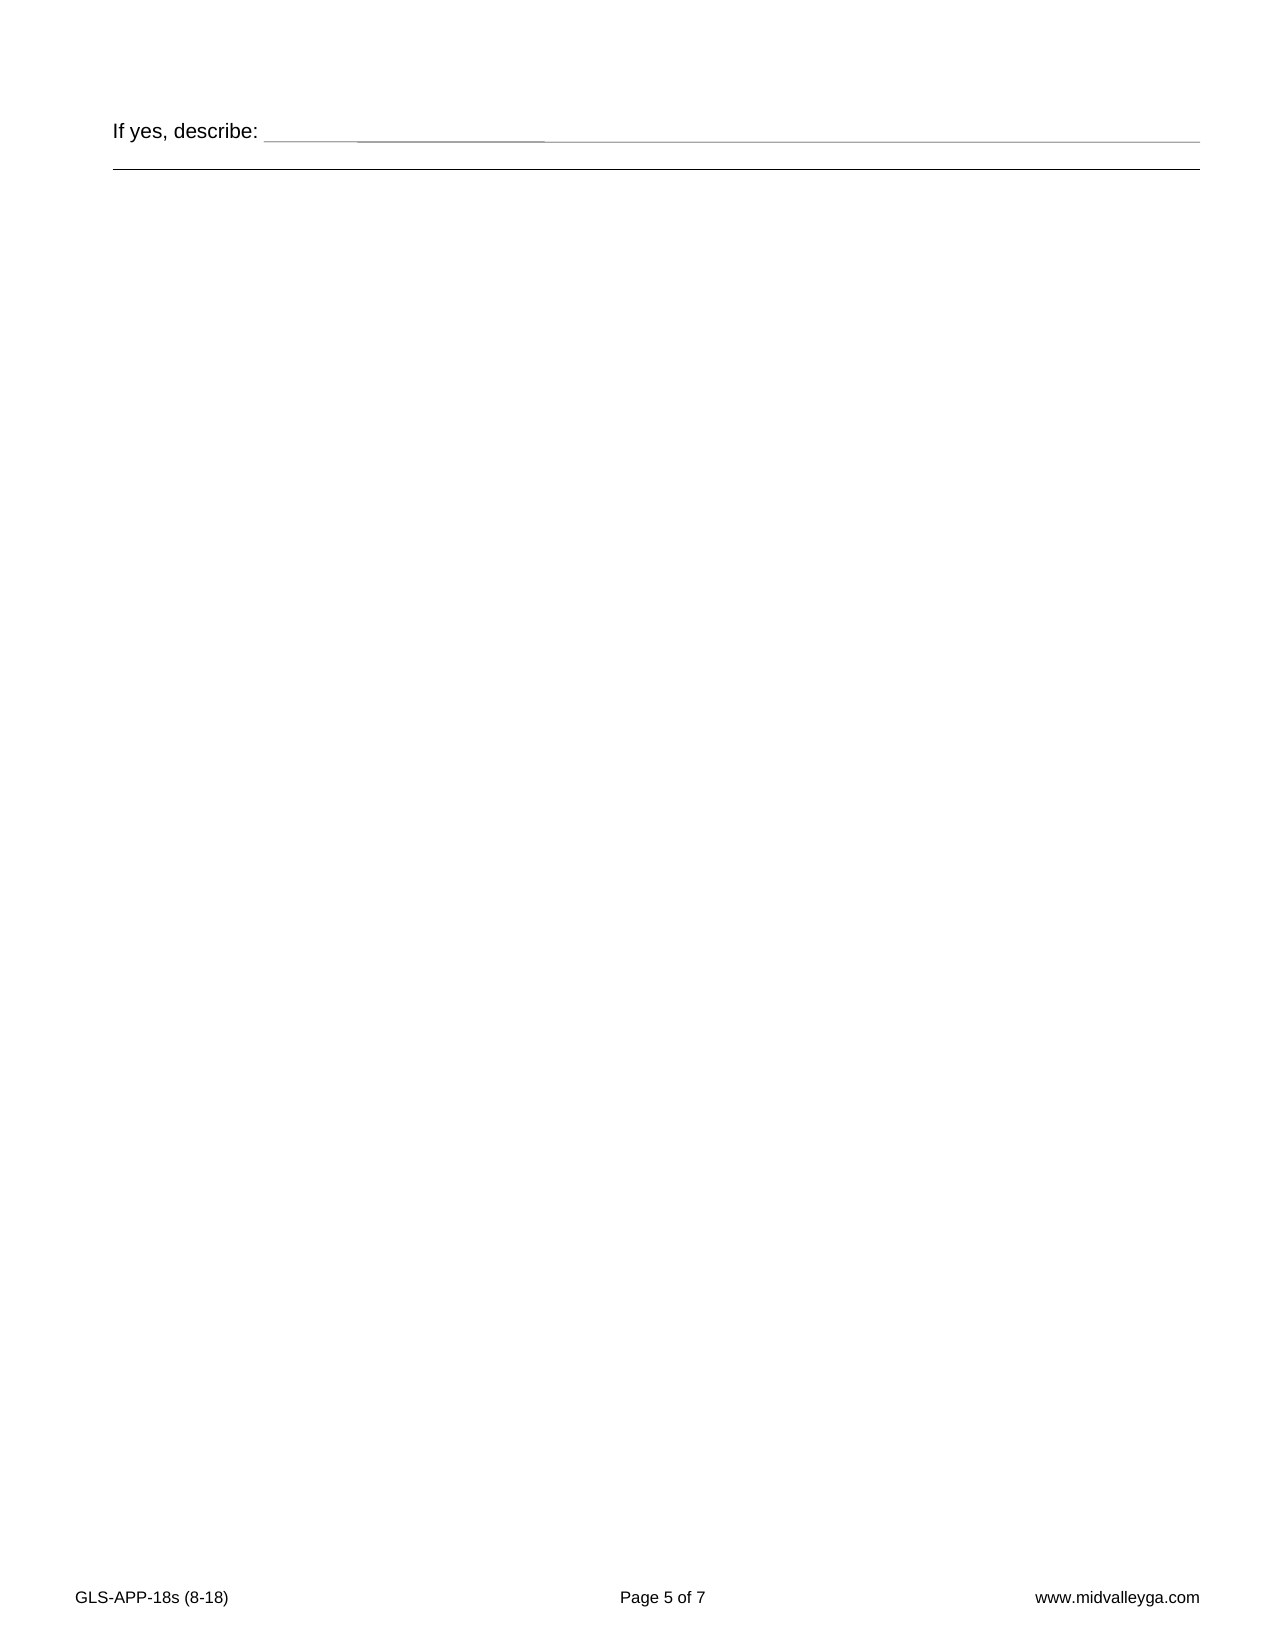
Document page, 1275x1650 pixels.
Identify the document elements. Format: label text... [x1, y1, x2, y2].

table_header If yes, describe: [64, 117, 1200, 173]
